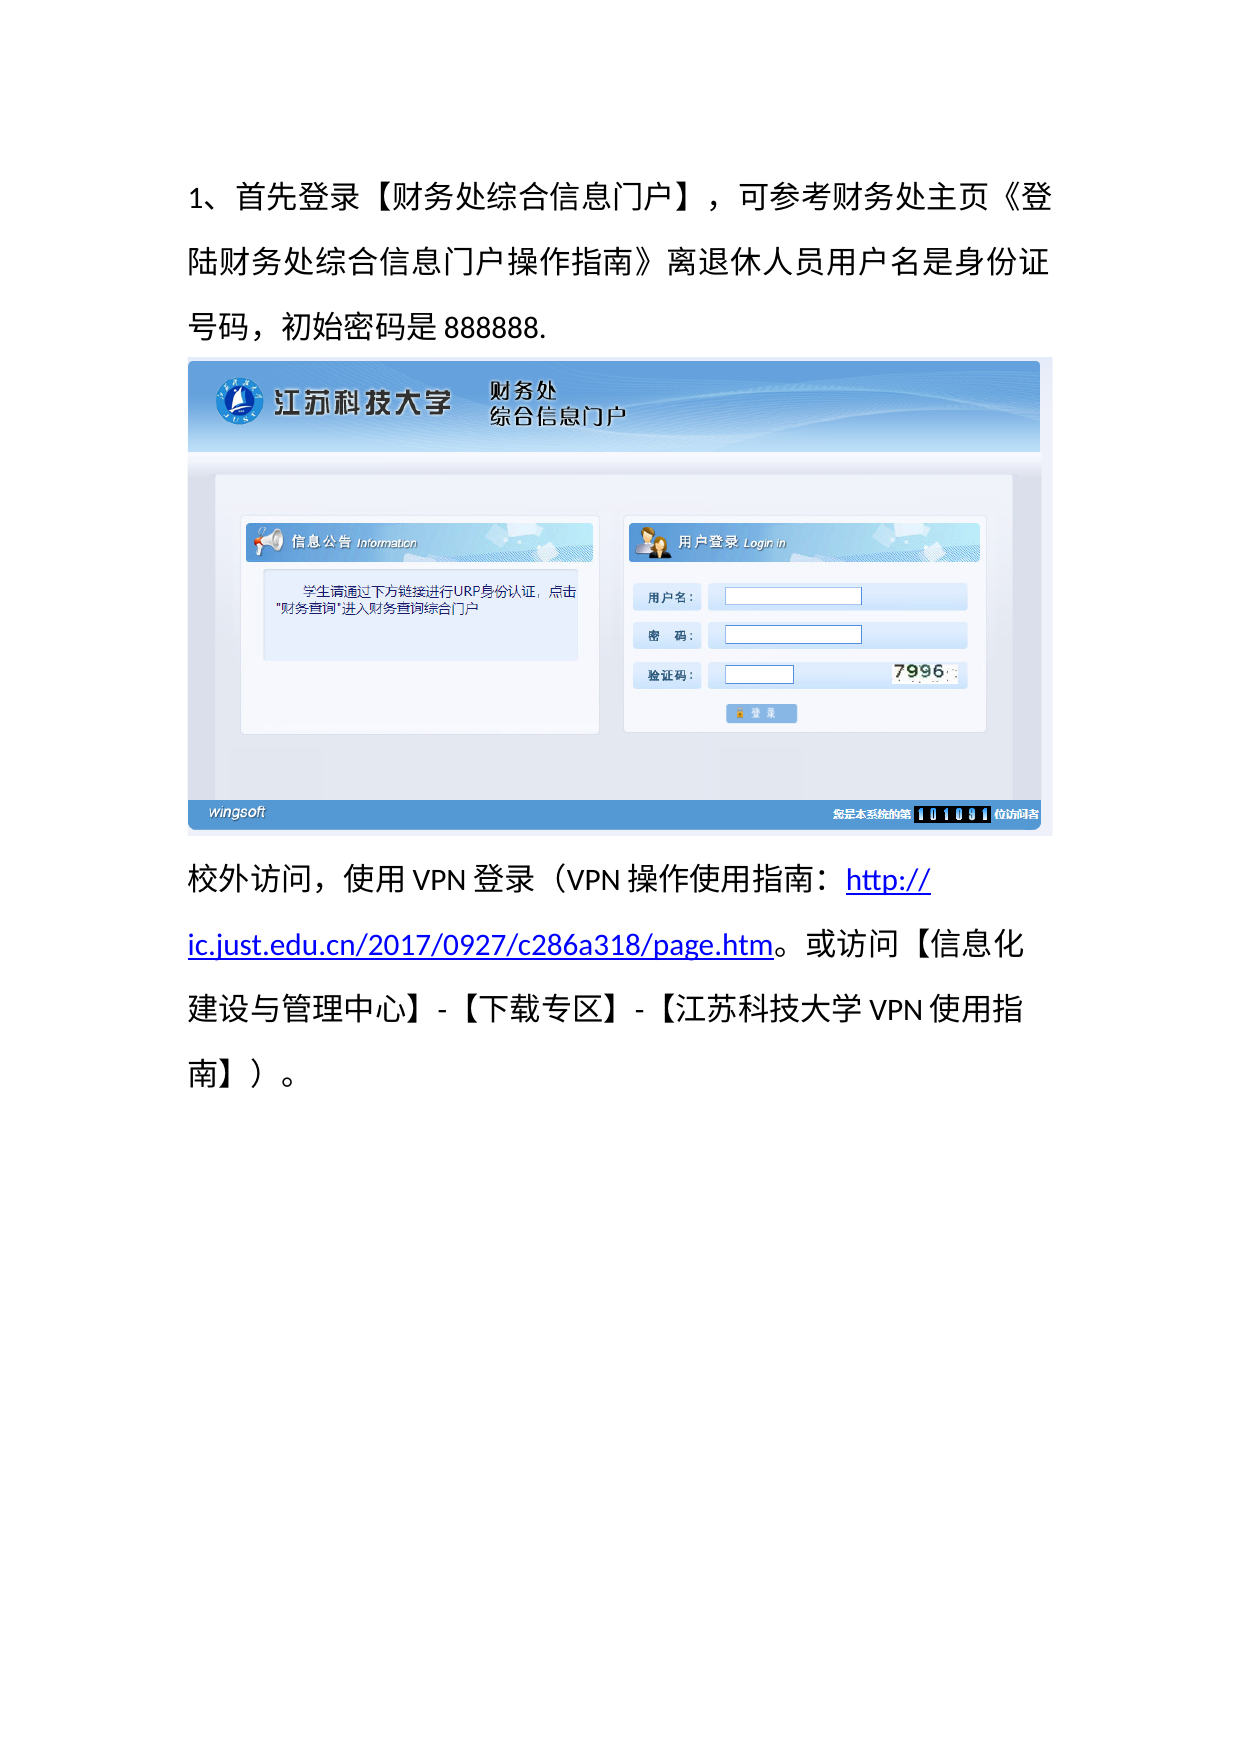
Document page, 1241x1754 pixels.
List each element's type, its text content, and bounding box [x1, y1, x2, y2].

list 校外访问，使用VPN登录（VPN操作使用指南：http://ic.just.edu.cn/2017/0927/c286a318/page.htm。或访问【信息化建设与管理中心】-【下载专区】-【江苏科技大学VPN使用指南】）。 [187, 844, 1053, 1104]
text 1、首先登录【财务处综合信息门户】，可参考财务处主页《登陆财务处综合信息门户操作指南》离退休人员用户名是身份证号码，初始密码是888888. [187, 162, 1053, 357]
picture [187, 357, 1053, 836]
